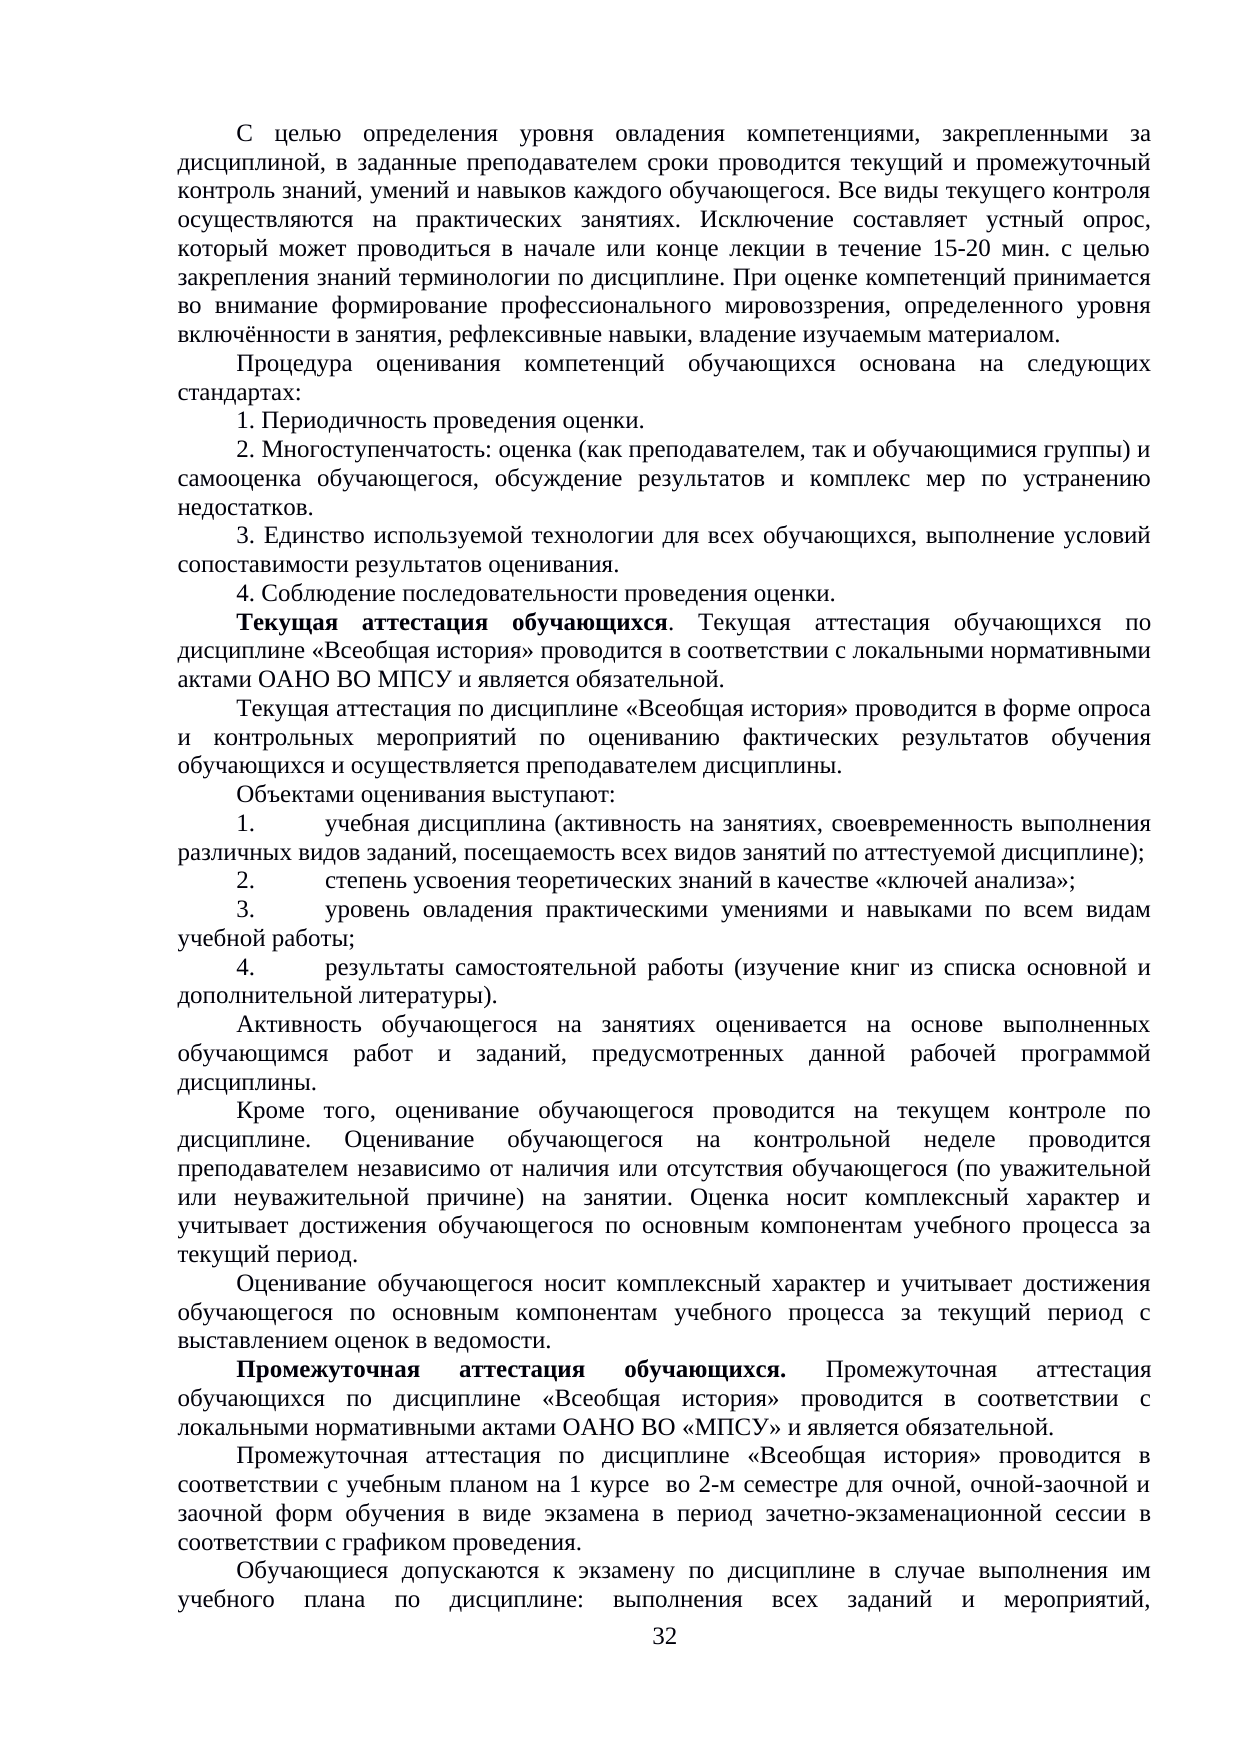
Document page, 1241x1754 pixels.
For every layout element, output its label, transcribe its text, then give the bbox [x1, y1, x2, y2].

text 1. Периодичность проведения оценки. [177, 406, 1152, 434]
text Промежуточная аттестация по дисциплине «Всеобщая история» проводится в соответствии с учебным планом на 1 курсе во 2-м семестре для очной, очной-заочной и заочной форм обучения в виде экзамена в период зачетно-экзаменационной сессии в соответствии с графиком проведения. [177, 1441, 1152, 1556]
list уровень овладения практическими умениями и навыками по всем видам учебной работы; [177, 894, 1152, 952]
text Кроме того, оценивание обучающегося проводится на текущем контроле по дисциплине. Оценивание обучающегося на контрольной неделе проводится преподавателем независимо от наличия или отсутствия обучающегося (по уважительной или неуважительной причине) на занятии. Оценка носит комплексный характер и учитывает достижения обучающегося по основным компонентам учебного процесса за текущий период. [177, 1096, 1152, 1268]
list степень усвоения теоретических знаний в качестве «ключей анализа»; [177, 866, 1152, 894]
text 4. Соблюдение последовательности проведения оценки. [177, 578, 1152, 607]
text Оценивание обучающегося носит комплексный характер и учитывает достижения обучающегося по основным компонентам учебного процесса за текущий период с выставлением оценок в ведомости. [177, 1268, 1152, 1354]
text Текущая аттестация обучающихся. Текущая аттестация обучающихся по дисциплине «Всеобщая история» проводится в соответствии с локальными нормативными актами ОАНО ВО МПСУ и является обязательной. [177, 607, 1152, 693]
text Промежуточная аттестация обучающихся. Промежуточная аттестация обучающихся по дисциплине «Всеобщая история» проводится в соответствии с локальными нормативными актами ОАНО ВО «МПСУ» и является обязательной. [177, 1354, 1152, 1441]
text С целью определения уровня овладения компетенциями, закрепленными за дисциплиной, в заданные преподавателем сроки проводится текущий и промежуточный контроль знаний, умений и навыков каждого обучающегося. Все виды текущего контроля осуществляются на практических занятиях. Исключение составляет устный опрос, который может проводиться в начале или конце лекции в течение 15-20 мин. с целью закрепления знаний терминологии по дисциплине. При оценке компетенций принимается во внимание формирование профессионального мировоззрения, определенного уровня включённости в занятия, рефлексивные навыки, владение изучаемым материалом. [177, 118, 1152, 348]
text 2. Многоступенчатость: оценка (как преподавателем, так и обучающимися группы) и самооценка обучающегося, обсуждение результатов и комплекс мер по устранению недостатков. [177, 434, 1152, 521]
text 3. Единство используемой технологии для всех обучающихся, выполнение условий сопоставимости результатов оценивания. [177, 521, 1152, 578]
list учебная дисциплина (активность на занятиях, своевременность выполнения различных видов заданий, посещаемость всех видов занятий по аттестуемой дисциплине); [177, 808, 1152, 866]
text Процедура оценивания компетенций обучающихся основана на следующих стандартах: [177, 348, 1152, 406]
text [177, 1556, 1152, 1613]
text Текущая аттестация по дисциплине «Всеобщая история» проводится в форме опроса и контрольных мероприятий по оцениванию фактических результатов обучения обучающихся и осуществляется преподавателем дисциплины. [177, 693, 1152, 779]
text Активность обучающегося на занятиях оценивается на основе выполненных обучающимся работ и заданий, предусмотренных данной рабочей программой дисциплины. [177, 1009, 1152, 1096]
list результаты самостоятельной работы (изучение книг из списка основной и дополнительной литературы). [177, 952, 1152, 1009]
text Объектами оценивания выступают: [177, 779, 1152, 808]
